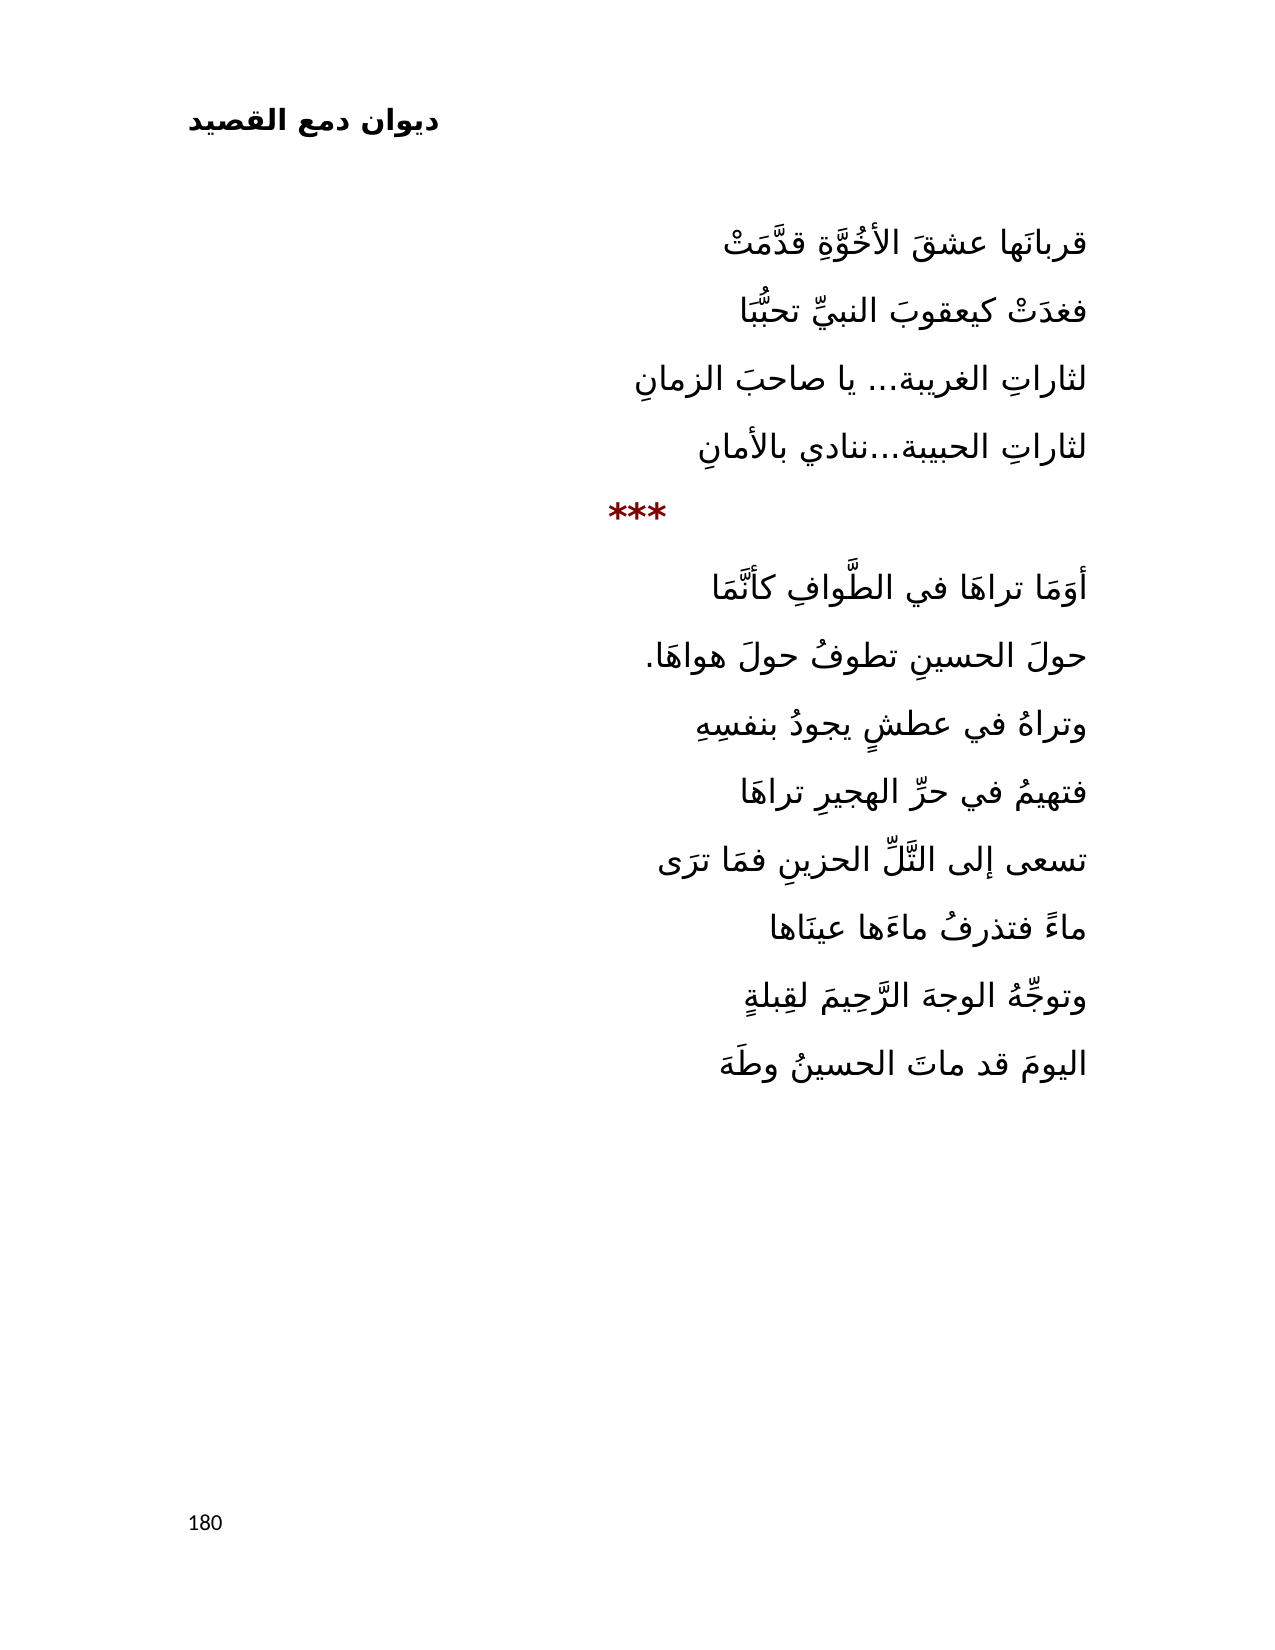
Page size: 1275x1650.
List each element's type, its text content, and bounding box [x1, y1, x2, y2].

text فتهيمُ في حرِّ الهجيرِ تراهَا [187, 772, 1087, 811]
text وتوجِّهُ الوجهَ الرَّحِيمَ لقِبلةٍ [187, 976, 1087, 1015]
text أوَمَا تراهَا في الطَّوافِ كأنَّمَا [187, 568, 1087, 607]
text قربانَها عشقَ الأخُوَّةِ قدَّمَتْ [187, 223, 1087, 262]
text *** [187, 495, 1087, 539]
text تسعى إلى التَّلِّ الحزينِ فمَا ترَى [187, 840, 1087, 879]
text فغدَتْ كيعقوبَ النبيِّ تحبُّبَا [187, 291, 1087, 330]
text ماءً فتذرفُ ماءَها عينَاها [187, 908, 1087, 947]
text لثاراتِ الحبيبة...ننادي بالأمانِ [187, 427, 1087, 466]
text وتراهُ في عطشٍ يجودُ بنفسِهِ [187, 704, 1087, 743]
text لثاراتِ الغريبة... يا صاحبَ الزمانِ [187, 359, 1087, 398]
text حولَ الحسينِ تطوفُ حولَ هواهَا. [187, 636, 1087, 675]
text اليومَ قد ماتَ الحسينُ وطَهَ [187, 1044, 1087, 1083]
